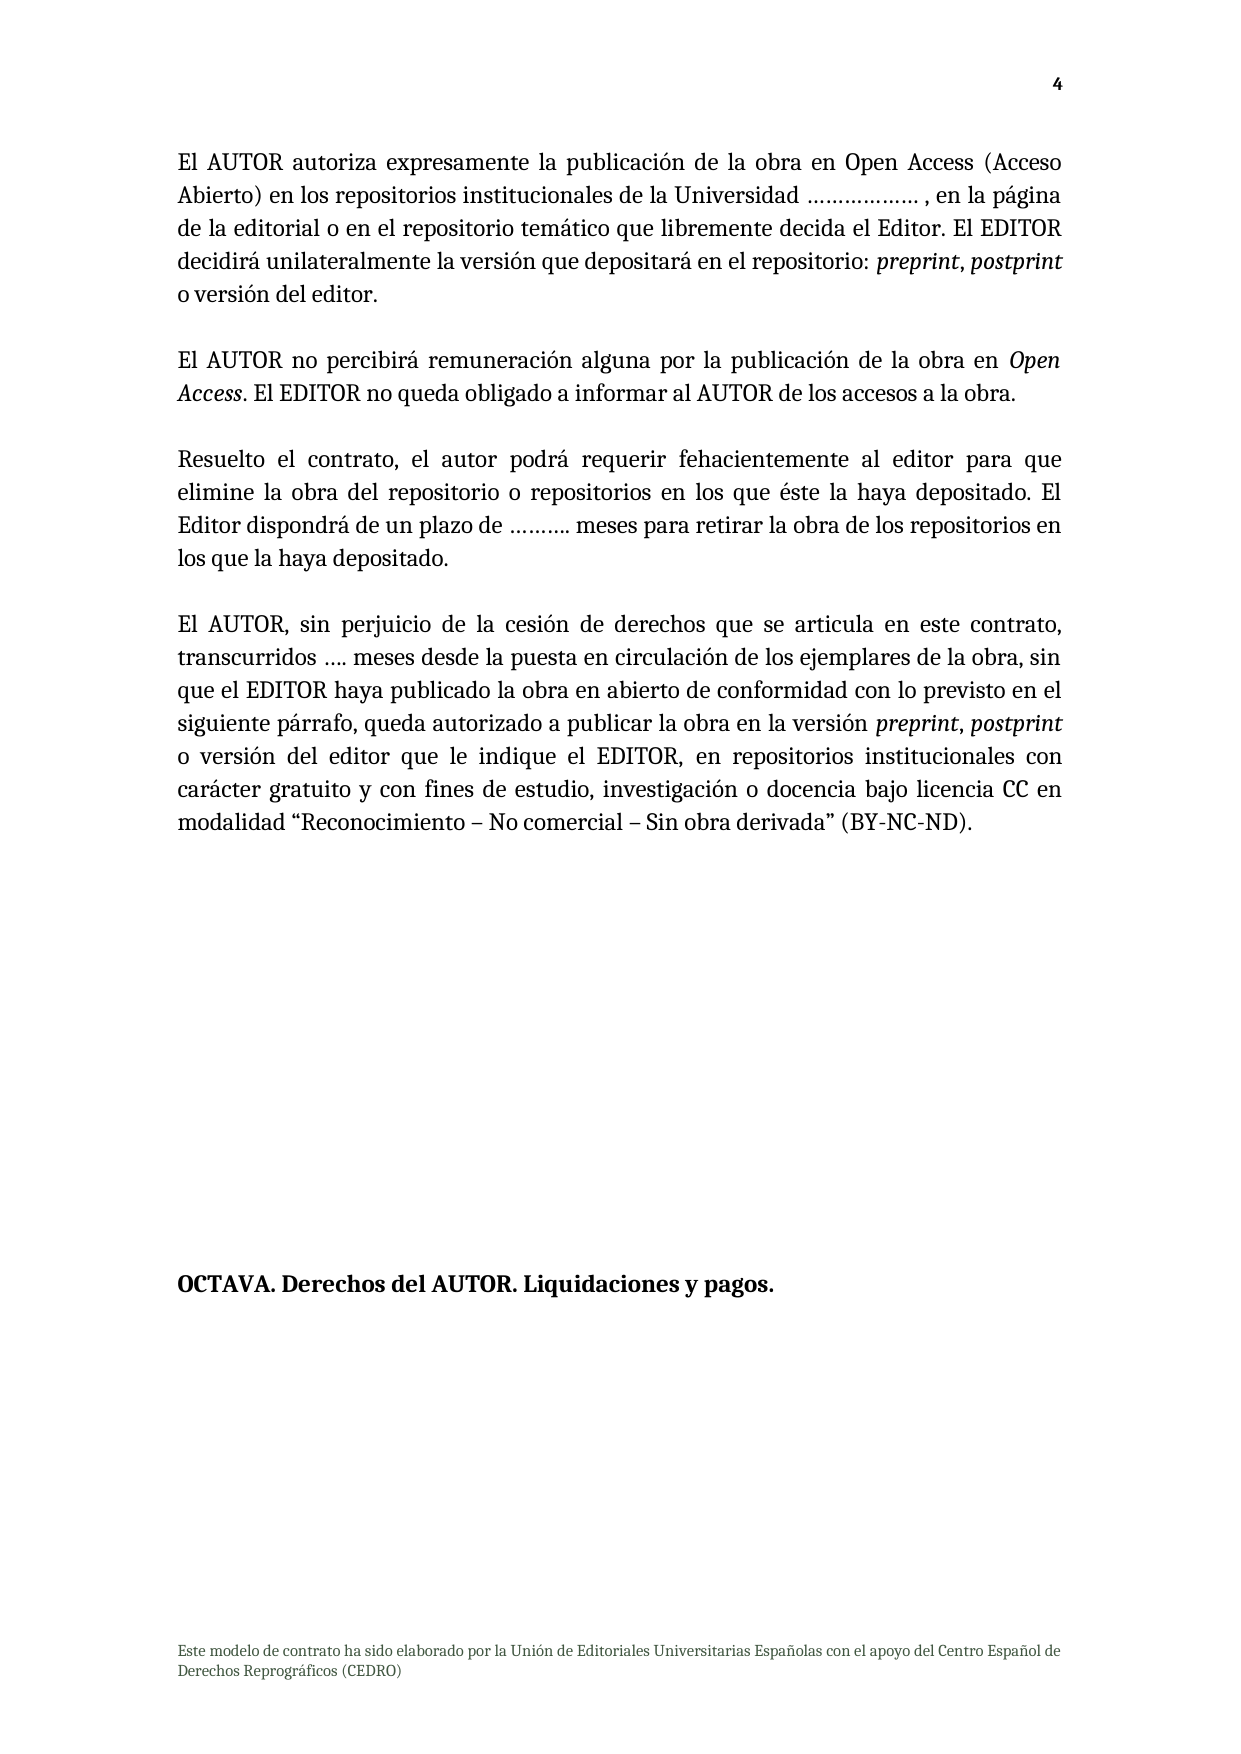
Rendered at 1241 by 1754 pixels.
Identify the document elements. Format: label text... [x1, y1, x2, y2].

text El AUTOR autoriza expresamente la publicación de la obra en Open Access (Acceso Abierto) en los repositorios institucionales de la Universidad ……………… , en la página de la editorial o en el repositorio temático que libremente decida el Editor. El EDITOR decidirá unilateralmente la versión que depositará en el repositorio: preprint, postprint o versión del editor. [177, 148, 1063, 308]
text El AUTOR, sin perjuicio de la cesión de derechos que se articula en este contrato, transcurridos …. meses desde la puesta en circulación de los ejemplares de la obra, sin que el EDITOR haya publicado la obra en abierto de conformidad con lo previsto en el siguiente párrafo, queda autorizado a publicar la obra en la versión preprint, postprint o versión del editor que le indique el EDITOR, en repositorios institucionales con carácter gratuito y con fines de estudio, investigación o docencia bajo licencia CC en modalidad “Reconocimiento – No comercial – Sin obra derivada” (BY-NC-ND). [177, 610, 1063, 837]
text Resuelto el contrato, el autor podrá requerir fehacientemente al editor para que elimine la obra del repositorio o repositorios en los que éste la haya depositado. El Editor dispondrá de un plazo de ………. meses para retirar la obra de los repositorios en los que la haya depositado. [177, 445, 1063, 573]
text El AUTOR no percibirá remuneración alguna por la publicación de la obra en Open Access. El EDITOR no queda obligado a informar al AUTOR de los accesos a la obra. [177, 346, 1063, 407]
text OCTAVA. Derechos del AUTOR. Liquidaciones y pagos. [177, 1270, 1063, 1299]
